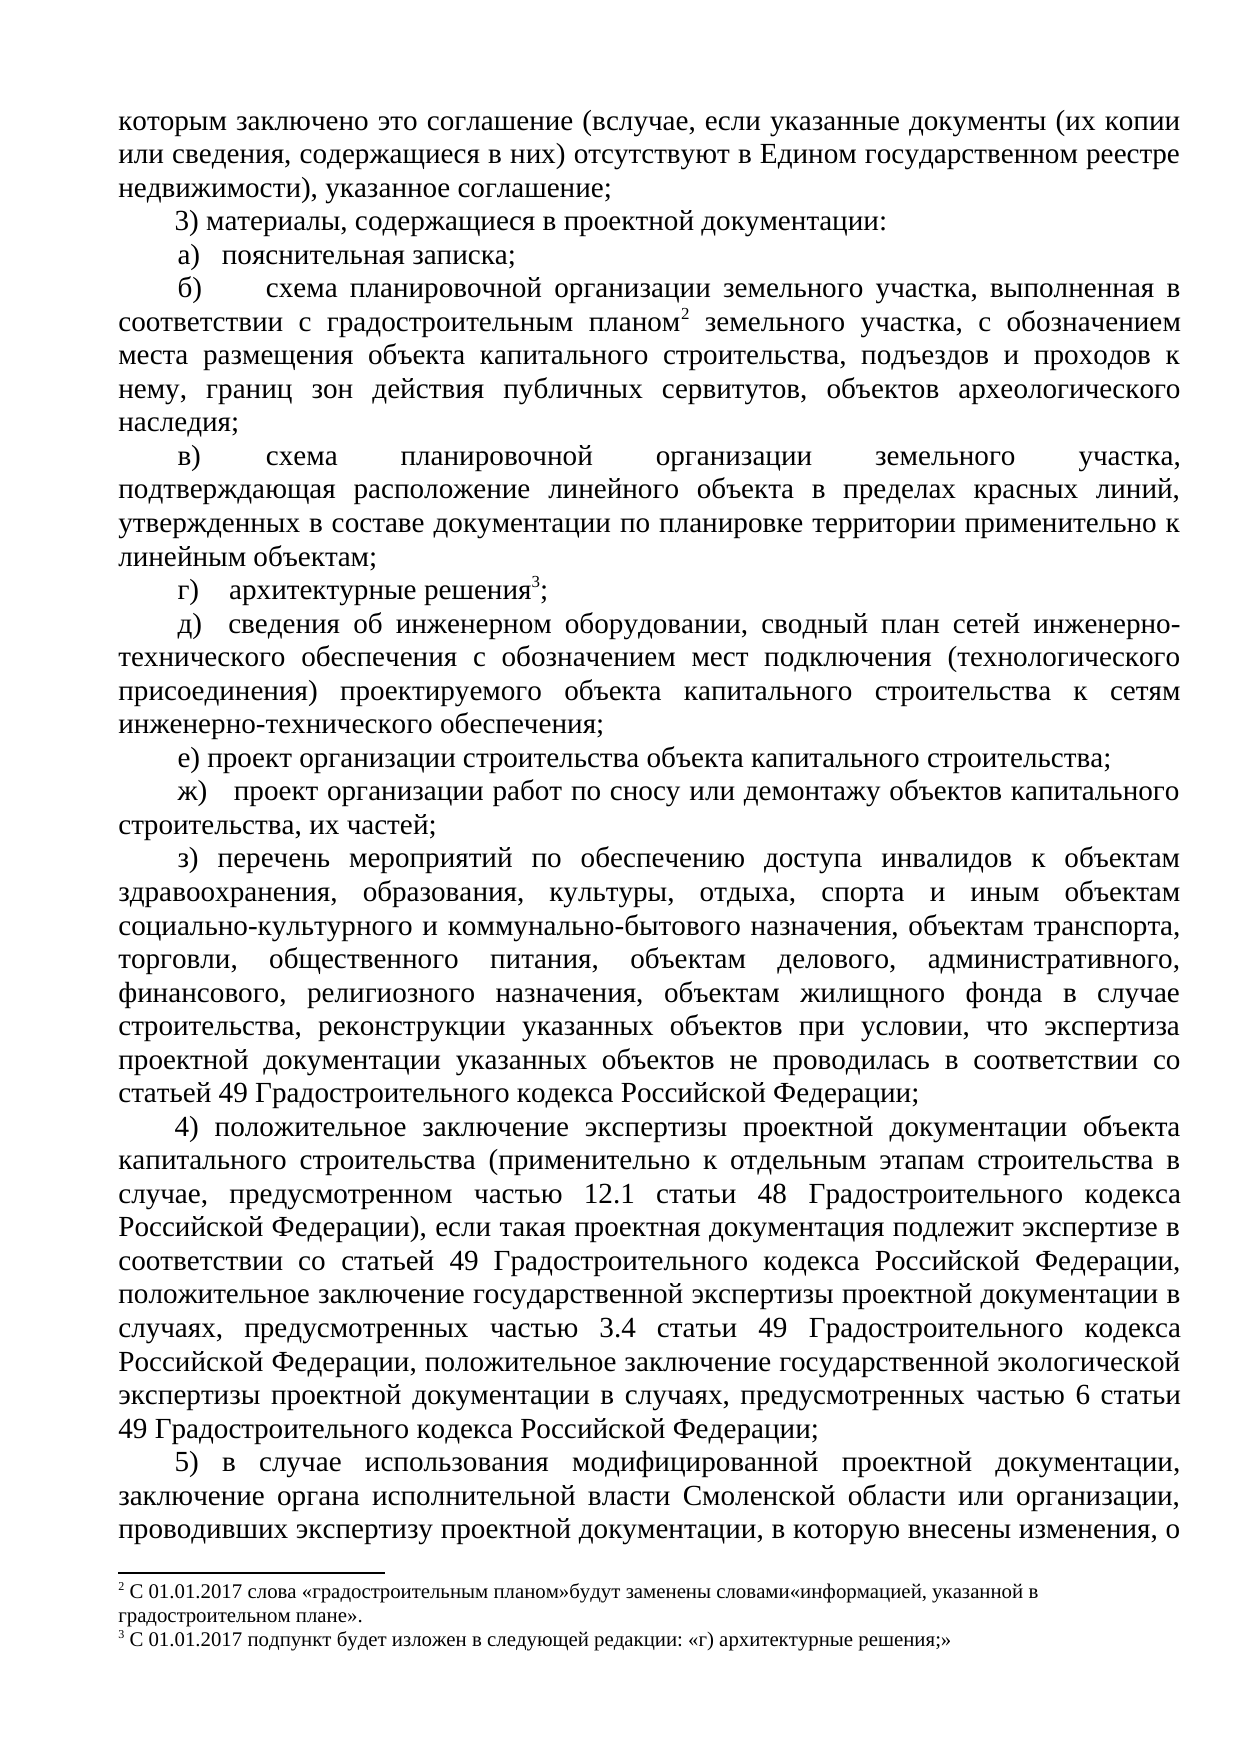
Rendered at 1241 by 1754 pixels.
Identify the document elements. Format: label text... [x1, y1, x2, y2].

text з) перечень мероприятий по обеспечению доступа инвалидов к объектам здравоохранения, образования, культуры, отдыха, спорта и иным объектам социально-культурного и коммунально-бытового назначения, объектам транспорта, торговли, общественного питания, объектам делового, административного, финансового, религиозного назначения, объектам жилищного фонда в случае строительства, реконструкции указанных объектов при условии, что экспертиза проектной документации указанных объектов не проводилась в соответствии со статьей 49 Градостроительного кодекса Российской Федерации; [118, 841, 1181, 1109]
text ж) проект организации работ по сносу или демонтажу объектов капитального строительства, их частей; [118, 773, 1181, 841]
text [118, 103, 1181, 203]
list схема планировочной организации земельного участка, подтверждающая расположение линейного объекта в пределах красных линий, утвержденных в составе документации по планировке территории применительно к линейным объектам; [118, 438, 1181, 572]
list схема планировочной организации земельного участка, выполненная в соответствии с градостроительным планом земельного участка, с обозначением места размещения объекта капитального строительства, подъездов и проходов к нему, границ зон действия публичных сервитутов, объектов археологического наследия; [118, 270, 1181, 438]
list пояснительная записка; [177, 237, 1181, 270]
text 4) положительное заключение экспертизы проектной документации объекта капитального строительства (применительно к отдельным этапам строительства в случае, предусмотренном частью 12.1 статьи 48 Градостроительного кодекса Российской Федерации), если такая проектная документация подлежит экспертизе в соответствии со статьей 49 Градостроительного кодекса Российской Федерации, положительное заключение государственной экспертизы проектной документации в случаях, предусмотренных частью 3.4 статьи 49 Градостроительного кодекса Российской Федерации, положительное заключение государственной экологической экспертизы проектной документации в случаях, предусмотренных частью 6 статьи 49 Градостроительного кодекса Российской Федерации; [118, 1109, 1181, 1444]
list архитектурные решения; [177, 572, 1181, 606]
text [118, 1444, 1181, 1545]
text е) проект организации строительства объекта капитального строительства; [118, 740, 1181, 773]
text д) сведения об инженерном оборудовании, сводный план сетей инженерно-технического обеспечения с обозначением мест подключения (технологического присоединения) проектируемого объекта капитального строительства к сетям инженерно-технического обеспечения; [118, 606, 1181, 740]
text 3) материалы, содержащиеся в проектной документации: [118, 203, 1181, 237]
